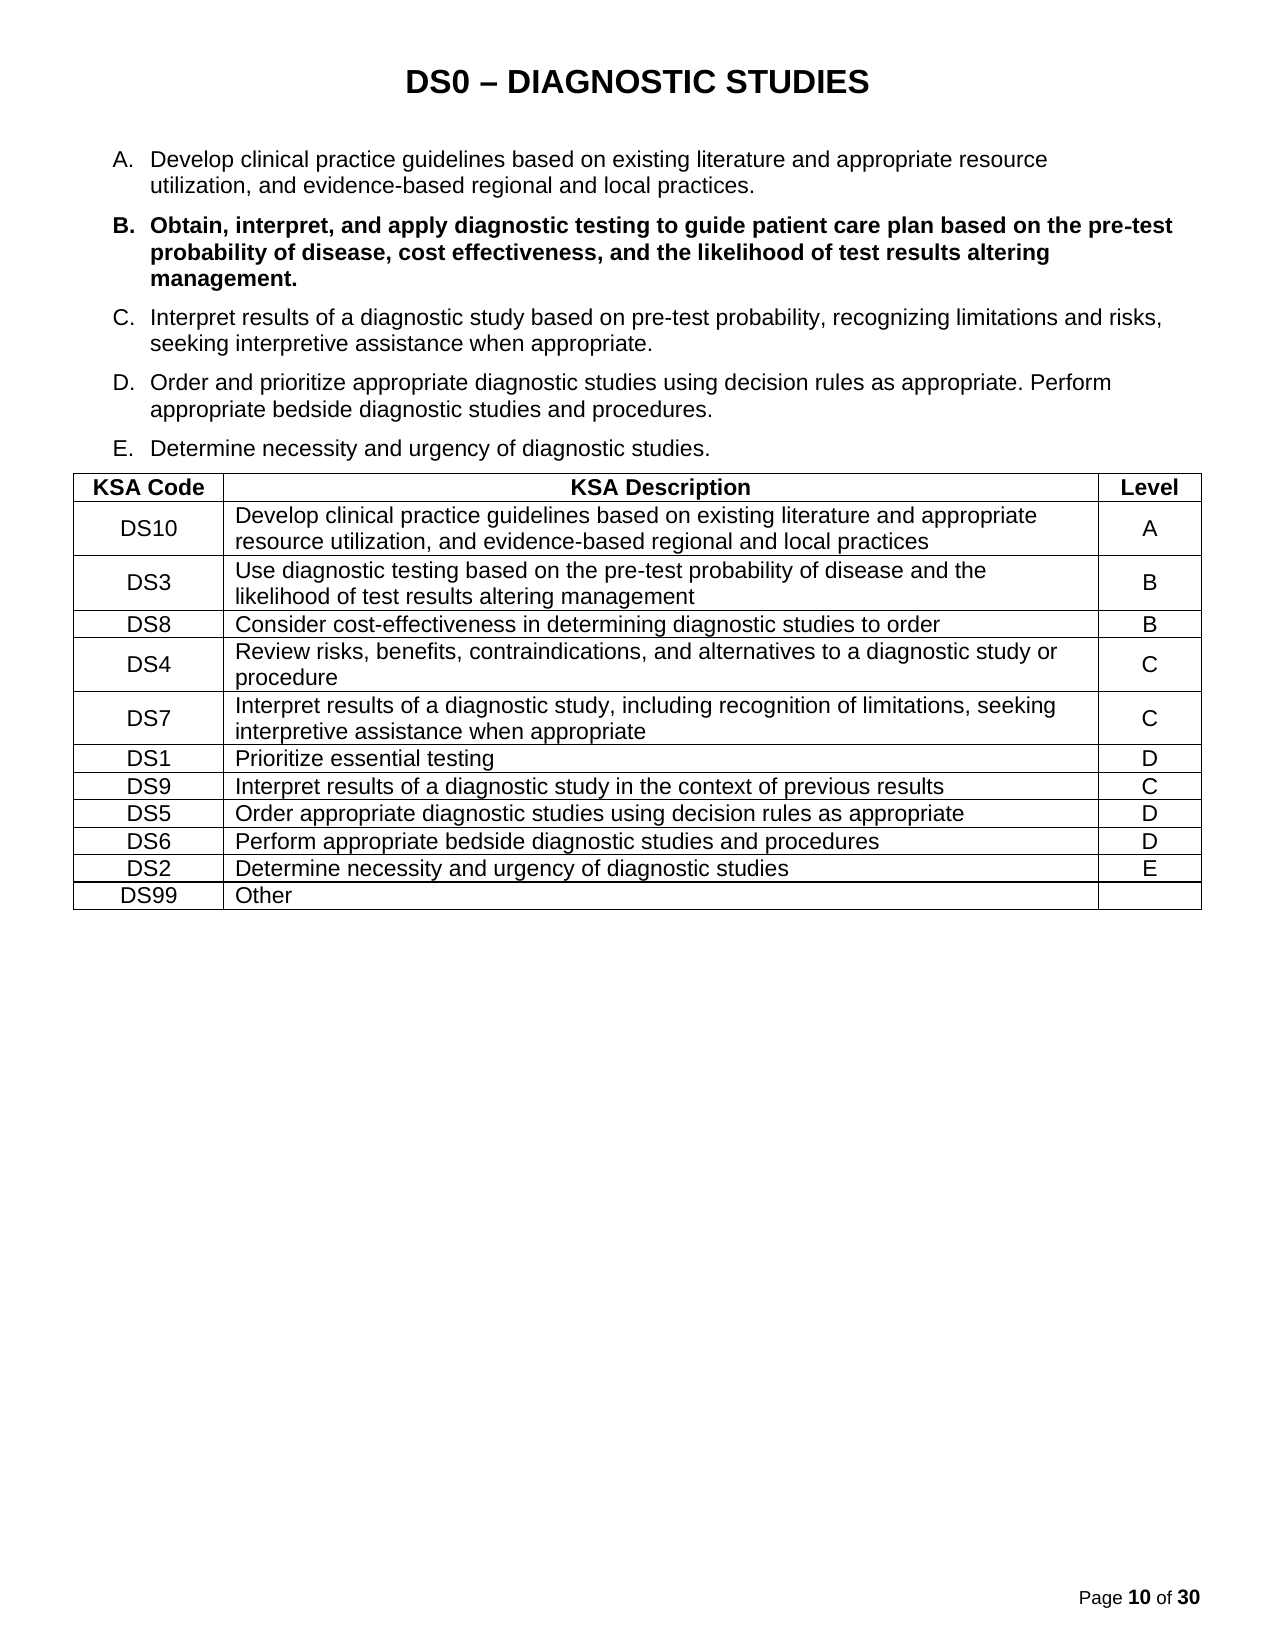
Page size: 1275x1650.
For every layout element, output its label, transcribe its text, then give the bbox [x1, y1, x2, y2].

table_cell DS2 [74, 855, 223, 881]
table_cell Interpret results of a diagnostic study in the context of previous results [224, 773, 1098, 799]
table_cell B [1099, 611, 1201, 637]
table_cell D [1099, 828, 1201, 854]
table_cell C [1099, 638, 1201, 691]
table_cell B [1099, 556, 1201, 609]
table_cell C [1099, 692, 1201, 744]
list Develop clinical practice guidelines based on existing literature and appropriate resource utilization, and evidence-based regional and local practices. [112, 146, 1200, 199]
table_cell DS99 [74, 883, 223, 909]
table_cell Prioritize essential testing [224, 745, 1098, 772]
table_cell D [1099, 745, 1201, 772]
table_header KSA Description [224, 474, 1098, 501]
list Determine necessity and urgency of diagnostic studies. [112, 434, 1200, 461]
table_cell [1099, 883, 1201, 909]
list Order and prioritize appropriate diagnostic studies using decision rules as appropriate. Perform appropriate bedside diagnostic studies and procedures. [112, 369, 1200, 422]
table_header Level [1099, 474, 1201, 501]
table_header KSA Code [74, 474, 223, 501]
list Interpret results of a diagnostic study based on pre-test probability, recognizing limitations and risks, seeking interpretive assistance when appropriate. [112, 304, 1200, 357]
table_cell Consider cost-effectiveness in determining diagnostic studies to order [224, 611, 1098, 637]
table_cell DS5 [74, 800, 223, 827]
table_cell Other [224, 883, 1098, 909]
table_cell Use diagnostic testing based on the pre‐test probability of disease and the likelihood of test results altering management [224, 556, 1098, 609]
table_cell DS9 [74, 773, 223, 799]
table_cell A [1099, 502, 1201, 554]
table_cell DS7 [74, 692, 223, 744]
table_cell D [1099, 800, 1201, 827]
table_cell Develop clinical practice guidelines based on existing literature and appropriate resource utilization, and evidence-based regional and local practices [224, 502, 1098, 554]
subtitle DS0 – DIAGNOSTIC STUDIES [75, 62, 1200, 101]
table_cell DS8 [74, 611, 223, 637]
list Obtain, interpret, and apply diagnostic testing to guide patient care plan based on the pre‐test probability of disease, cost effectiveness, and the likelihood of test results altering management. [112, 211, 1200, 292]
table_cell Review risks, benefits, contraindications, and alternatives to a diagnostic study or procedure [224, 638, 1098, 691]
table_cell C [1099, 773, 1201, 799]
table_cell Interpret results of a diagnostic study, including recognition of limitations, seeking interpretive assistance when appropriate [224, 692, 1098, 744]
table_cell E [1099, 855, 1201, 881]
table_cell DS1 [74, 745, 223, 772]
table_cell DS10 [74, 502, 223, 554]
table_cell DS4 [74, 638, 223, 691]
table_cell Perform appropriate bedside diagnostic studies and procedures [224, 828, 1098, 854]
table_cell DS3 [74, 556, 223, 609]
table_cell DS6 [74, 828, 223, 854]
table_cell Determine necessity and urgency of diagnostic studies [224, 855, 1098, 881]
table_cell Order appropriate diagnostic studies using decision rules as appropriate [224, 800, 1098, 827]
